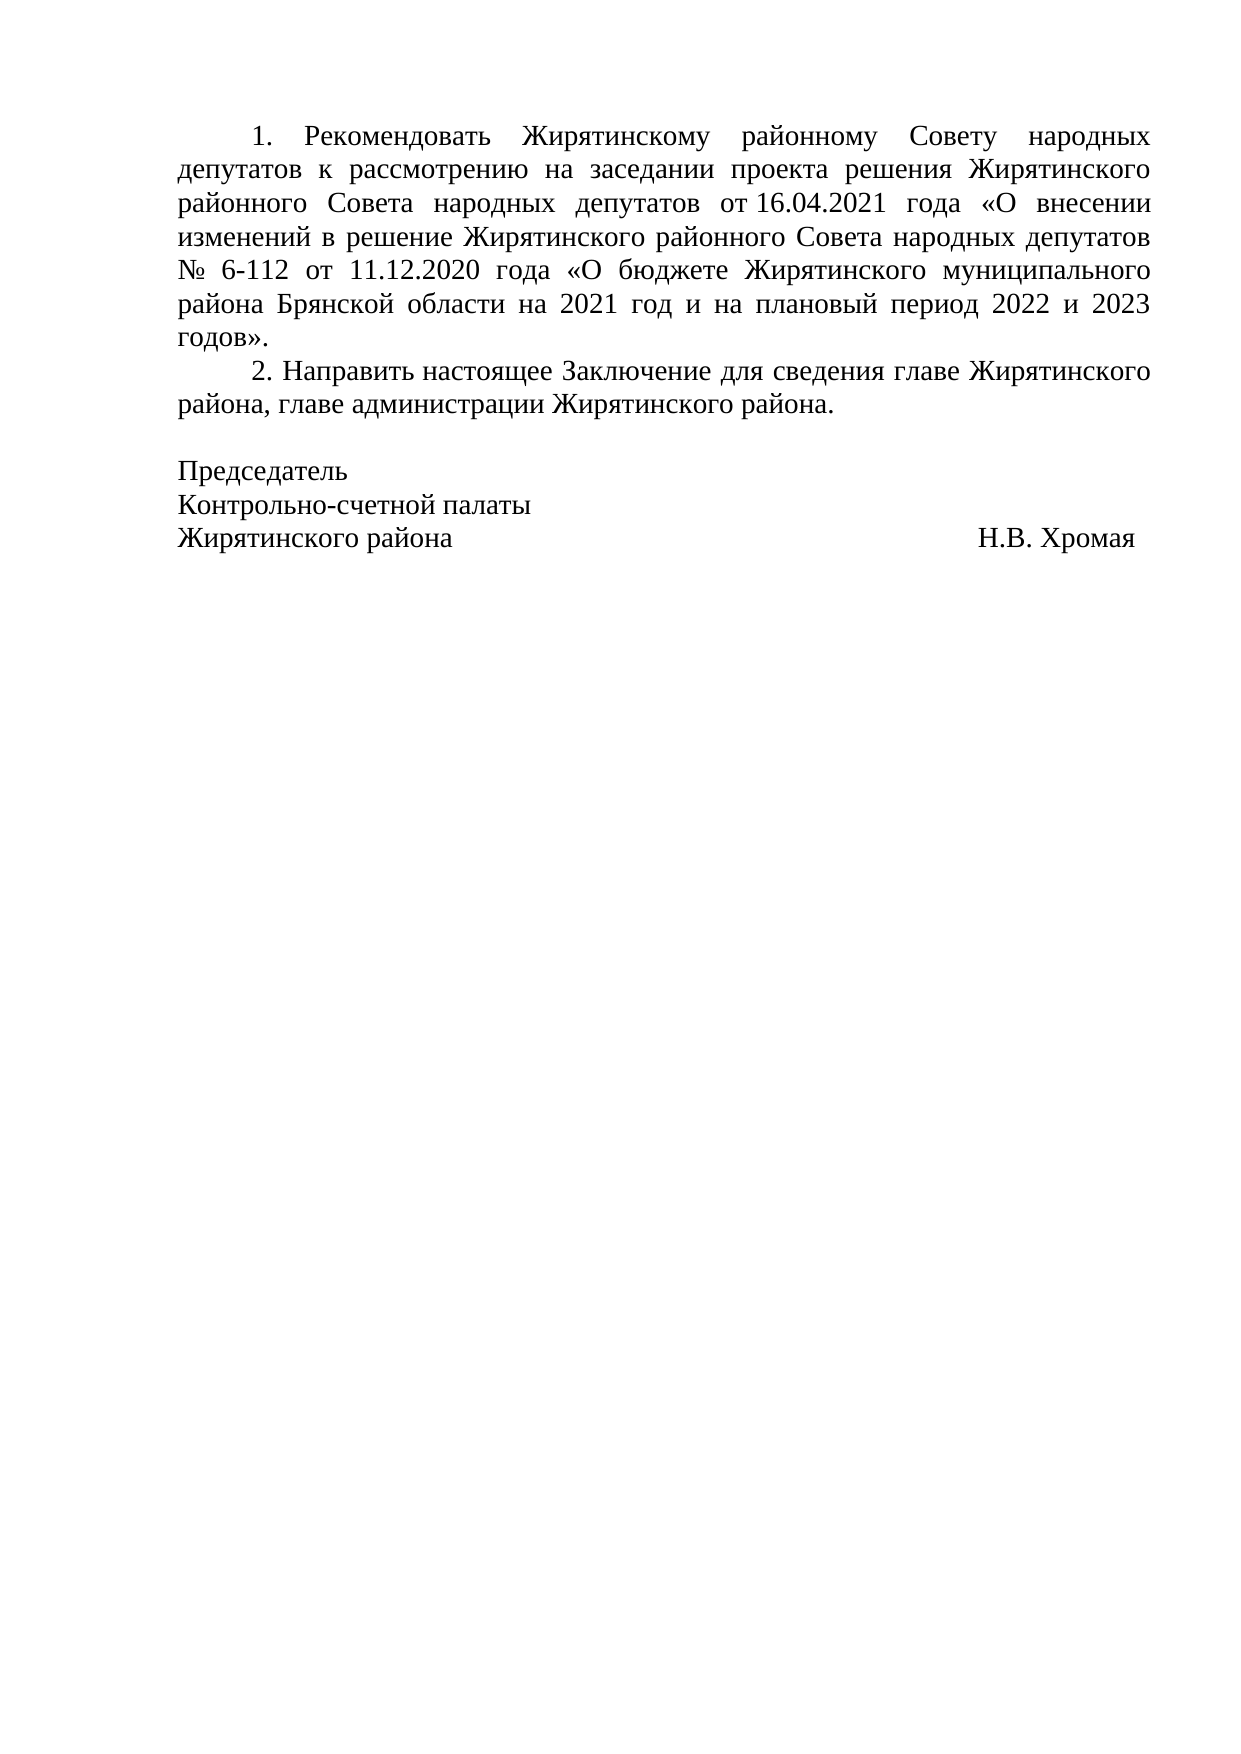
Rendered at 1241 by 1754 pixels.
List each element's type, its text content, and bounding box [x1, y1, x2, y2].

text 1. Рекомендовать Жирятинскому районному Совету народных депутатов к рассмотрению на заседании проекта решения Жирятинского районного Совета народных депутатов от 16.04.2021 года «О внесении изменений в решение Жирятинского районного Совета народных депутатов № 6-112 от 11.12.2020 года «О бюджете Жирятинского муниципального района Брянской области на 2021 год и на плановый период 2022 и 2023 годов». [177, 118, 1152, 353]
text Председатель [177, 453, 1152, 487]
text 2. Направить настоящее Заключение для сведения главе Жирятинского района, главе администрации Жирятинского района. [177, 353, 1152, 420]
text Контрольно-счетной палаты [177, 487, 1152, 521]
text Жирятинского района Н.В. Хромая [177, 521, 1152, 554]
